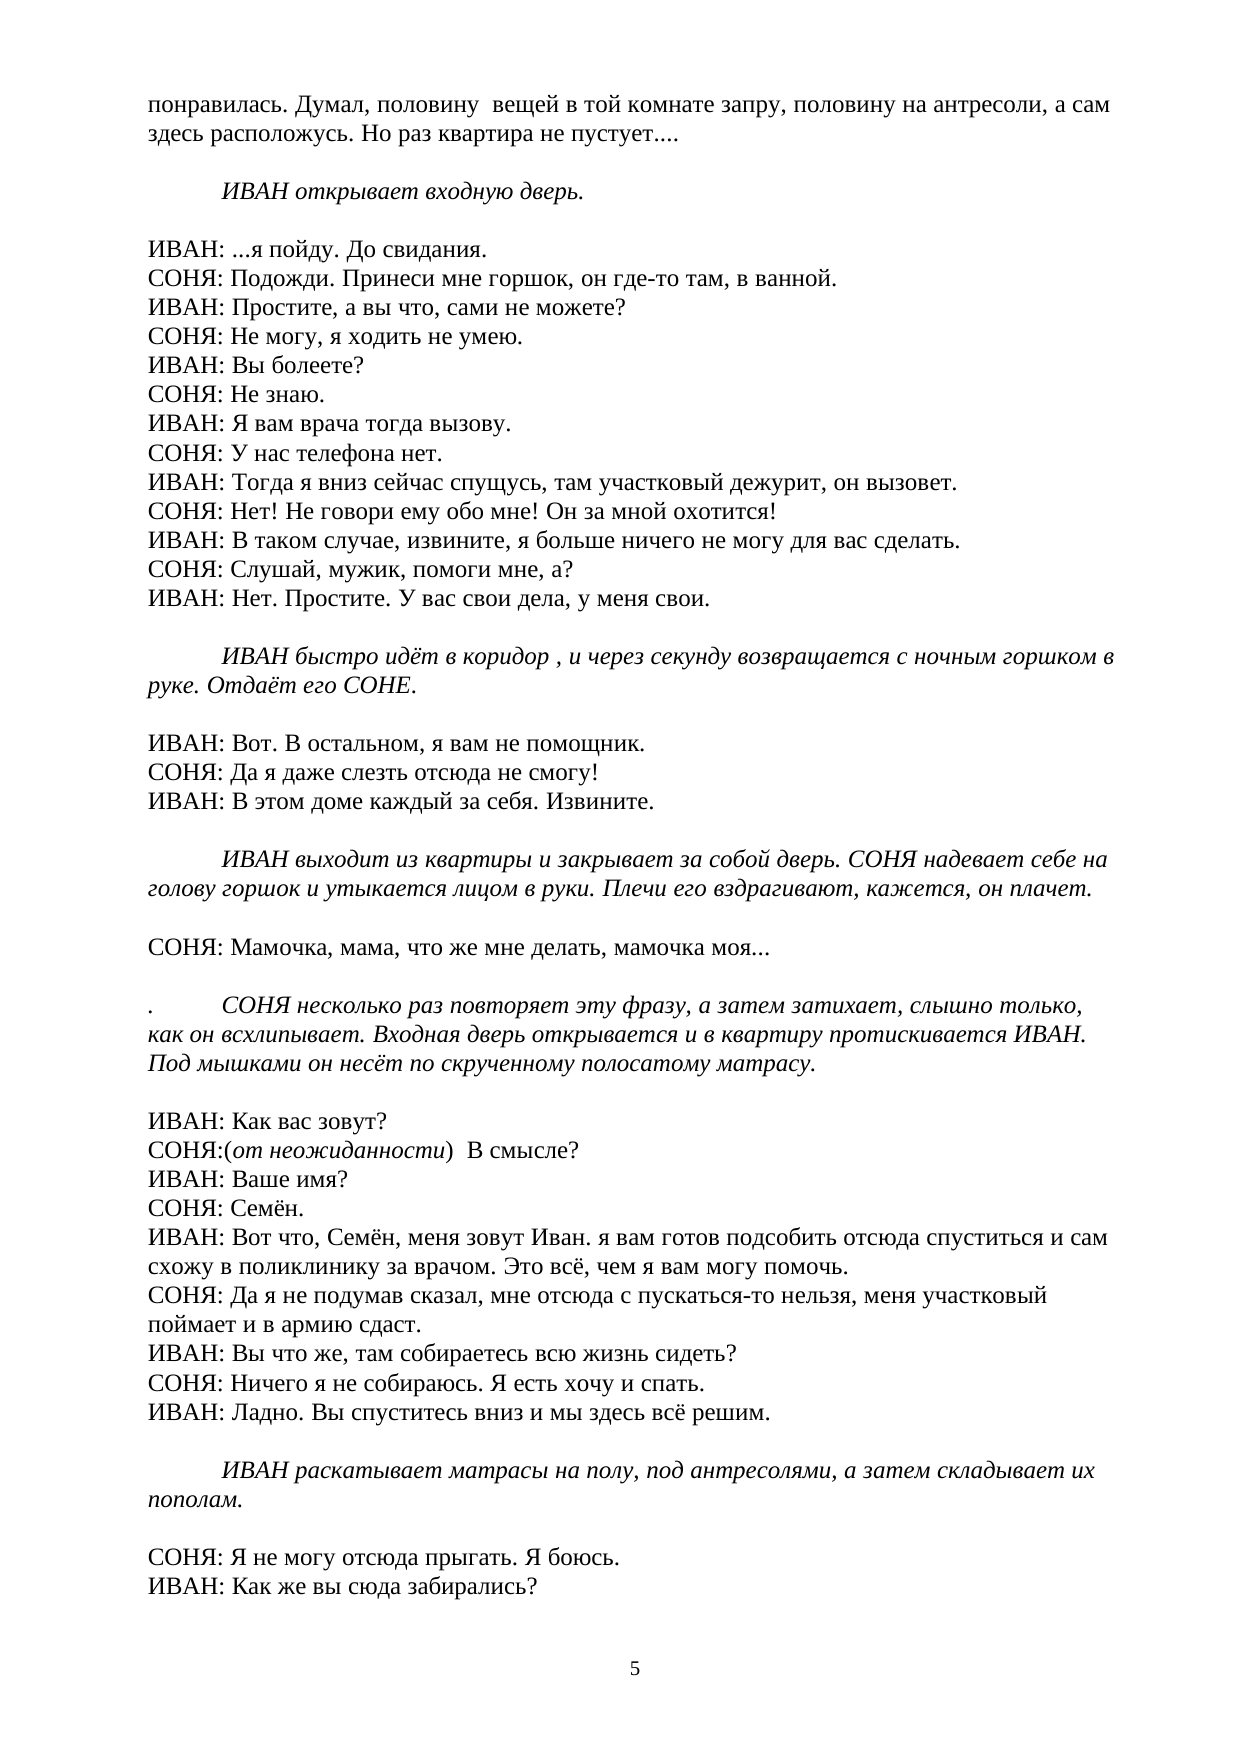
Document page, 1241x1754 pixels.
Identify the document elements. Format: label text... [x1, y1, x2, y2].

text СОНЯ: Не знаю. [148, 379, 1122, 408]
text СОНЯ: Я не могу отсюда прыгать. Я боюсь. [148, 1542, 1122, 1571]
text ИВАН: Я вам врача тогда вызову. [148, 408, 1122, 437]
text СОНЯ: Не могу, я ходить не умею. [148, 321, 1122, 350]
text СОНЯ: Нет! Не говори ему обо мне! Он за мной охотится! [148, 496, 1122, 524]
text ИВАН: Как вас зовут? [148, 1106, 1122, 1135]
text ИВАН: Ладно. Вы спуститесь вниз и мы здесь всё решим. [148, 1396, 1122, 1426]
text ИВАН быстро идёт в коридор , и через секунду возвращается с ночным горшком в руке. Отдаёт его СОНЕ. [148, 641, 1122, 699]
text ИВАН: Нет. Простите. У вас свои дела, у меня свои. [148, 583, 1122, 612]
text ИВАН выходит из квартиры и закрывает за собой дверь. СОНЯ надевает себе на голову горшок и утыкается лицом в руки. Плечи его вздрагивают, кажется, он плачет. [148, 844, 1122, 902]
text СОНЯ: Да я даже слезть отсюда не смогу! [148, 757, 1122, 786]
text СОНЯ: Семён. [148, 1193, 1122, 1222]
text СОНЯ: Подожди. Принеси мне горшок, он где-то там, в ванной. [148, 263, 1122, 292]
text ИВАН: Вы что же, там собираетесь всю жизнь сидеть? [148, 1338, 1122, 1367]
text ИВАН открывает входную дверь. [148, 176, 1122, 205]
text ИВАН: Вы болеете? [148, 350, 1122, 379]
text ИВАН: ...я пойду. До свидания. [148, 234, 1122, 263]
text СОНЯ:(от неожиданности) В смысле? [148, 1135, 1122, 1164]
text . СОНЯ несколько раз повторяет эту фразу, а затем затихает, слышно только, как он всхлипывает. Входная дверь открывается и в квартиру протискивается ИВАН. Под мышками он несёт по скрученному полосатому матрасу. [148, 989, 1122, 1077]
text ИВАН раскатывает матрасы на полу, под антресолями, а затем складывает их пополам. [148, 1454, 1122, 1513]
text ИВАН: Ваше имя? [148, 1164, 1122, 1193]
text ИВАН: Простите, а вы что, сами не можете? [148, 292, 1122, 321]
text СОНЯ: У нас телефона нет. [148, 437, 1122, 466]
text СОНЯ: Да я не подумав сказал, мне отсюда с пускаться-то нельзя, меня участковый поймает и в армию сдаст. [148, 1280, 1122, 1338]
text СОНЯ: Ничего я не собираюсь. Я есть хочу и спать. [148, 1367, 1122, 1396]
text ИВАН: В таком случае, извините, я больше ничего не могу для вас сделать. [148, 524, 1122, 554]
text ИВАН: Как же вы сюда забирались? [148, 1571, 1122, 1600]
text ИВАН: Тогда я вниз сейчас спущусь, там участковый дежурит, он вызовет. [148, 466, 1122, 496]
text ИВАН: В этом доме каждый за себя. Извините. [148, 786, 1122, 815]
text ИВАН: Вот что, Семён, меня зовут Иван. я вам готов подсобить отсюда спуститься и сам схожу в поликлинику за врачом. Это всё, чем я вам могу помочь. [148, 1222, 1122, 1280]
text СОНЯ: Мамочка, мама, что же мне делать, мамочка моя... [148, 931, 1122, 961]
text ИВАН: Вот. В остальном, я вам не помощник. [148, 728, 1122, 757]
text СОНЯ: Слушай, мужик, помоги мне, а? [148, 554, 1122, 583]
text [148, 89, 1122, 147]
